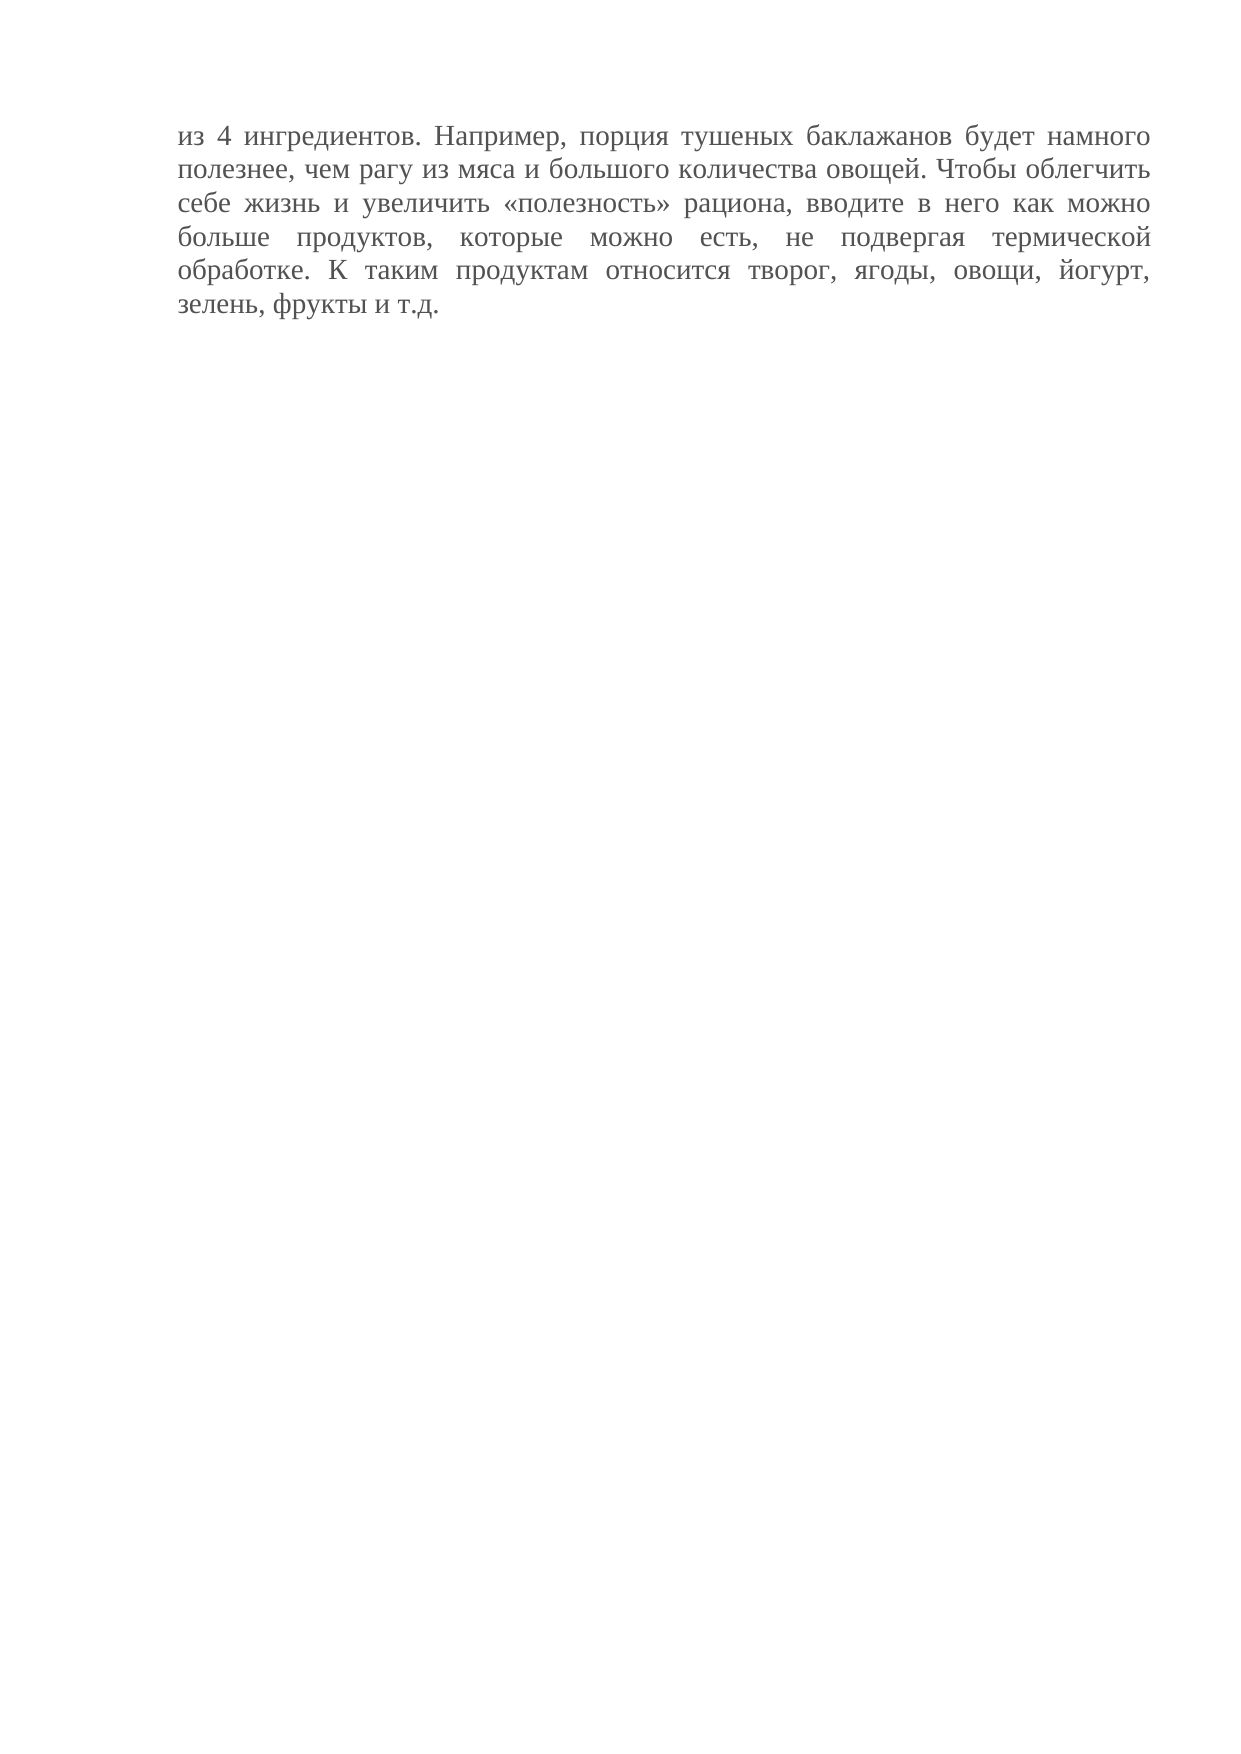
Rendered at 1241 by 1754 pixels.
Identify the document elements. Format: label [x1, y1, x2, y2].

text [177, 118, 1152, 319]
